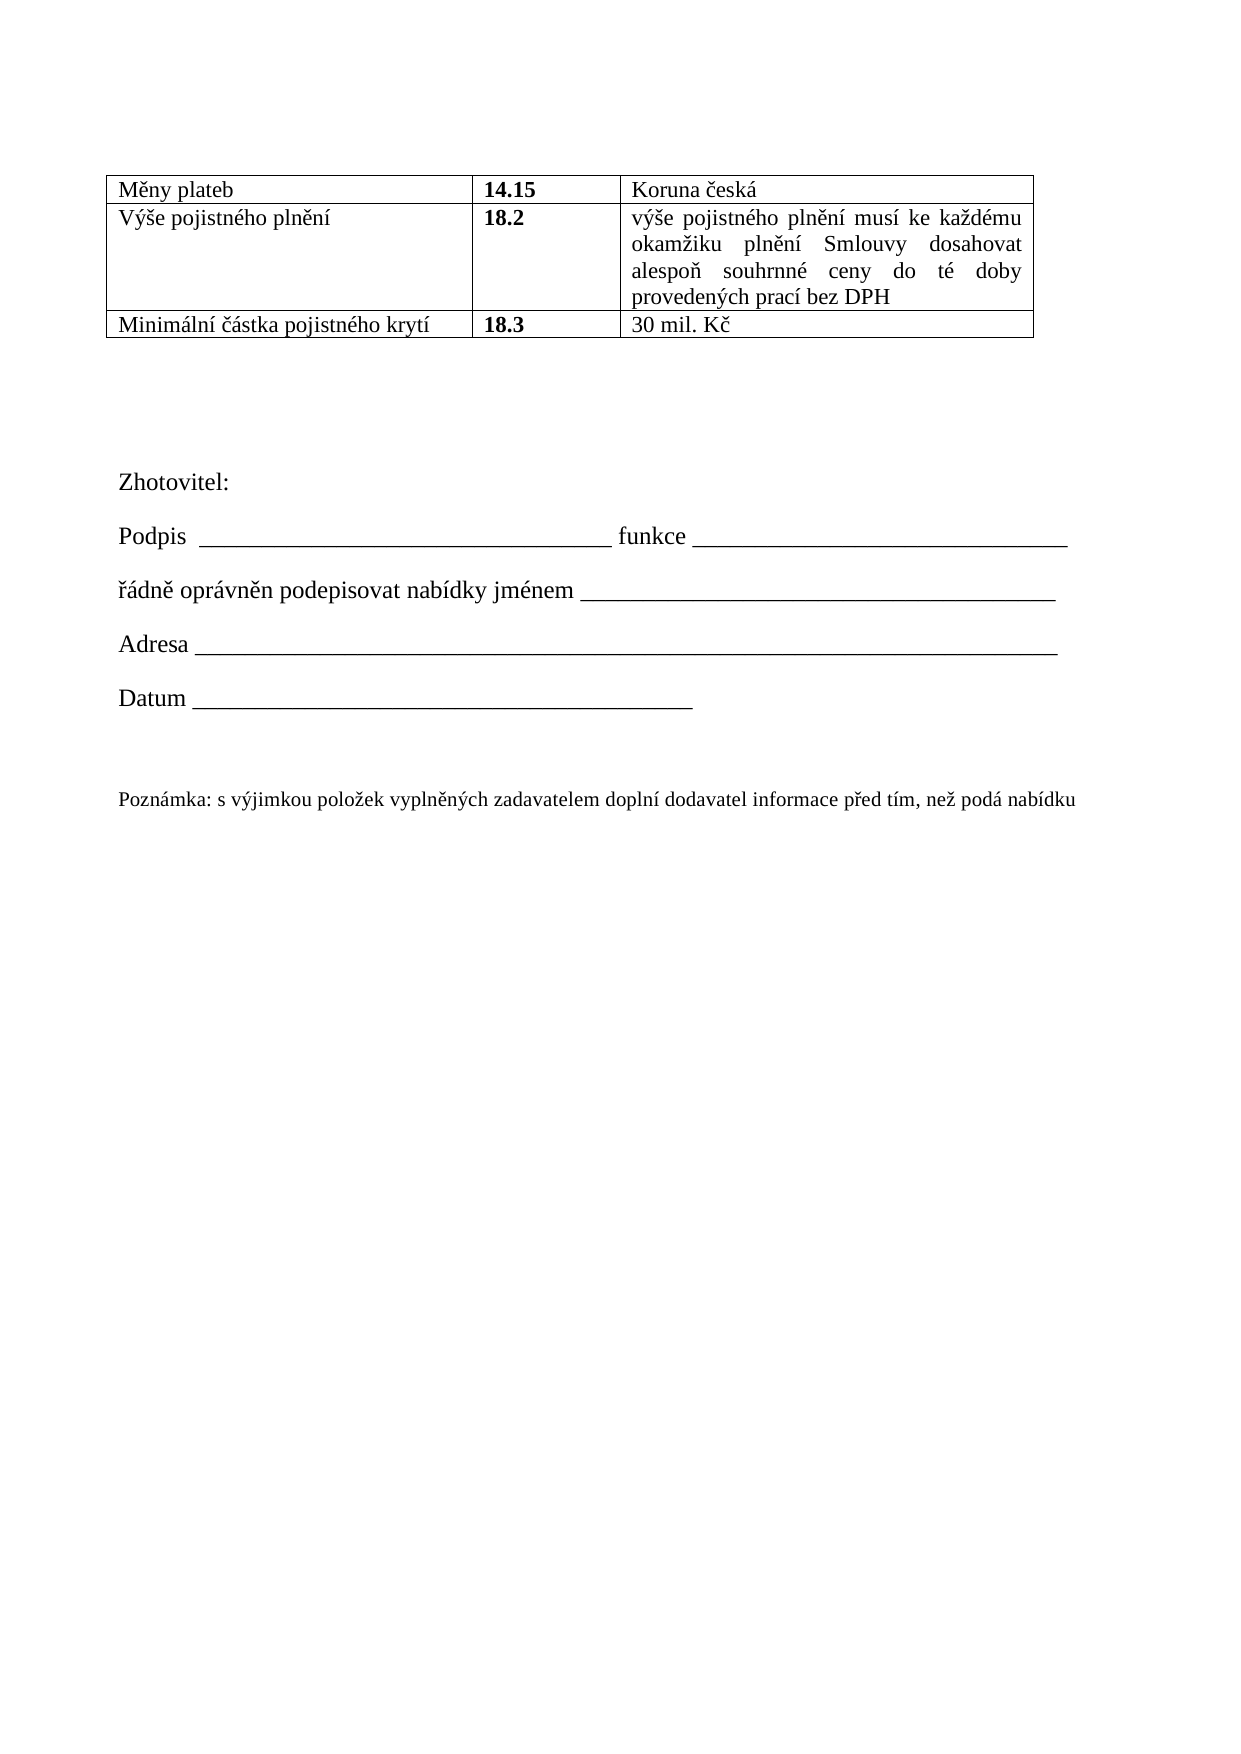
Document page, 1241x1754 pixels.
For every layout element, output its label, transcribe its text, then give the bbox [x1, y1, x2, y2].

table_cell výše pojistného plnění musí ke každému okamžiku plnění Smlouvy dosahovat alespoň souhrnné ceny do té doby provedených prací bez DPH [621, 204, 1033, 310]
text řádně oprávněn podepisovat nabídky jménem ______________________________________ [118, 575, 1122, 604]
text Podpis _________________________________ funkce ______________________________ [118, 521, 1122, 550]
text Zhotovitel: [118, 467, 1122, 496]
table_cell 18.3 [473, 311, 620, 337]
table_cell 30 mil. Kč [621, 311, 1033, 337]
table_cell 18.2 [473, 204, 620, 310]
table_header Měny plateb [107, 176, 472, 202]
table_header 14.15 [473, 176, 620, 202]
text Datum ________________________________________ [118, 683, 1122, 712]
table_header Koruna česká [621, 176, 1033, 202]
table_cell Minimální částka pojistného krytí [107, 311, 472, 337]
text Adresa _____________________________________________________________________ [118, 629, 1122, 658]
table_cell Výše pojistného plnění [107, 204, 472, 310]
text Poznámka: s výjimkou položek vyplněných zadavatelem doplní dodavatel informace před tím, než podá nabídku [118, 786, 1122, 810]
